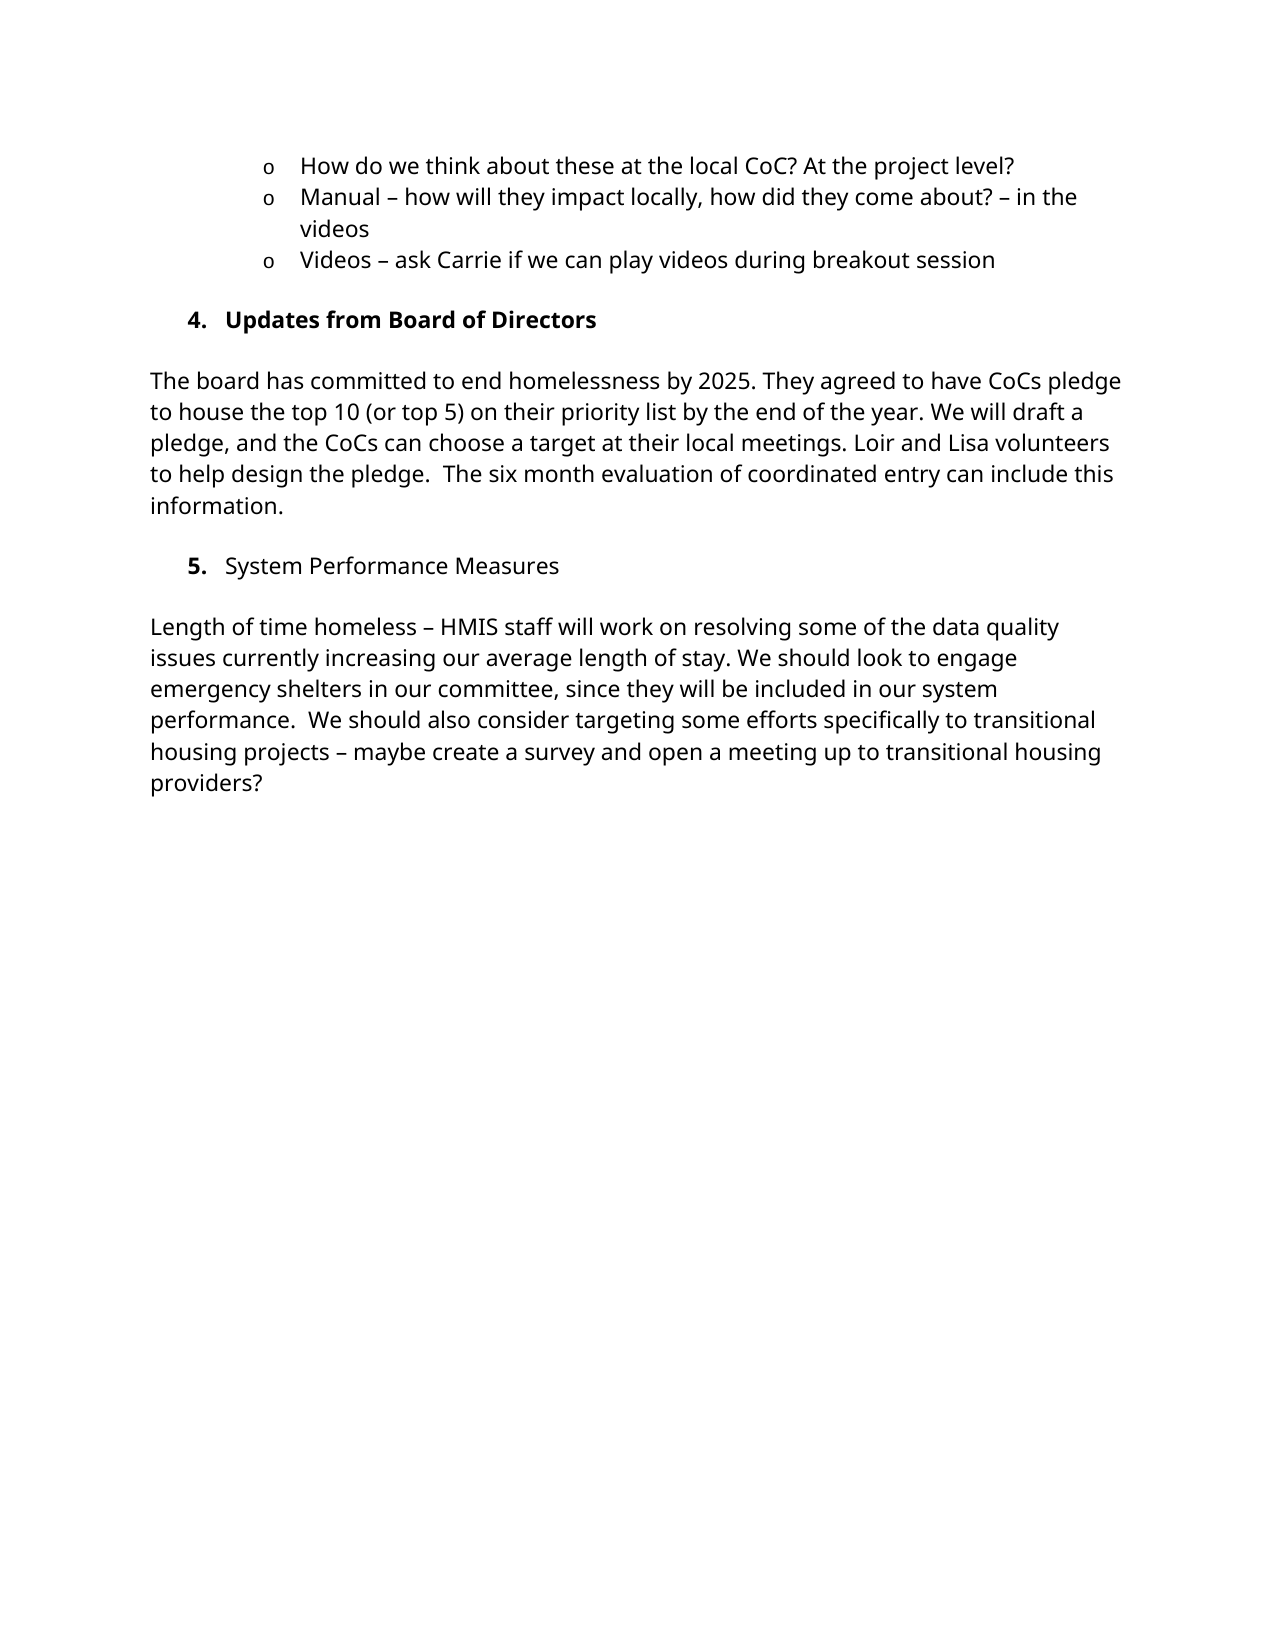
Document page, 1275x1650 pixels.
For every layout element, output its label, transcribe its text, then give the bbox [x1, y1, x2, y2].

text Length of time homeless – HMIS staff will work on resolving some of the data quality issues currently increasing our average length of stay. We should look to engage emergency shelters in our committee, since they will be included in our system performance. We should also consider targeting some efforts specifically to transitional housing projects – maybe create a survey and open a meeting up to transitional housing providers? [150, 610, 1125, 798]
list Updates from Board of Directors [187, 304, 1125, 335]
list How do we think about these at the local CoC? At the project level? [262, 150, 1125, 181]
list System Performance Measures [187, 550, 1125, 581]
list Manual – how will they impact locally, how did they come about? – in the videos [262, 181, 1125, 244]
list Videos – ask Carrie if we can play videos during breakout session [262, 244, 1125, 275]
text The board has committed to end homelessness by 2025. They agreed to have CoCs pledge to house the top 10 (or top 5) on their priority list by the end of the year. We will draft a pledge, and the CoCs can choose a target at their local meetings. Loir and Lisa volunteers to help design the pledge. The six month evaluation of coordinated entry can include this information. [150, 364, 1125, 521]
